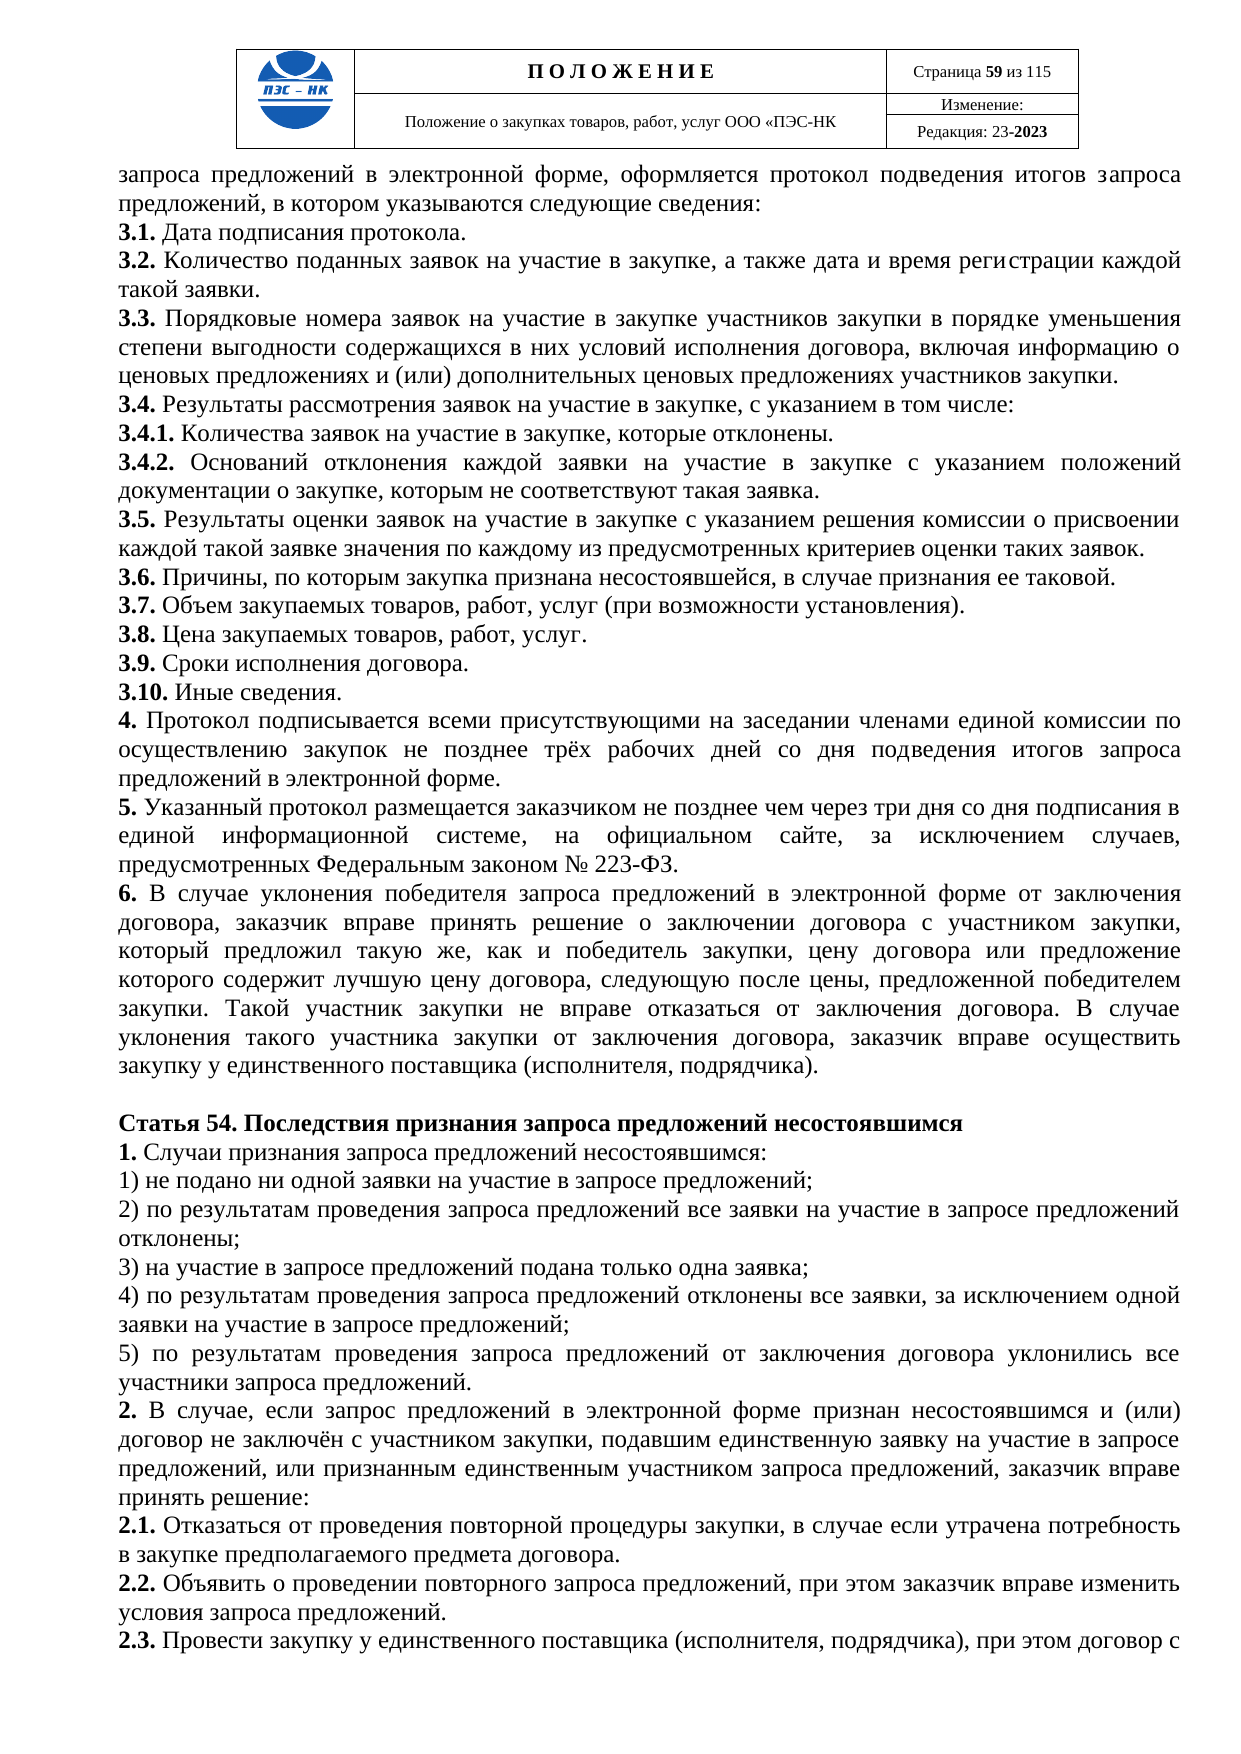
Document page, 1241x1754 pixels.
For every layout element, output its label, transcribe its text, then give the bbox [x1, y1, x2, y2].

text 4) по результатам проведения запроса предложений отклонены все заявки, за исключением одной заявки на участие в запросе предложений; [118, 1280, 1181, 1338]
text 2.2. Объявить о проведении повторного запроса предложений, при этом заказчик вправе изменить условия запроса предложений. [118, 1568, 1181, 1625]
text 3.4.1. Количества заявок на участие в закупке, которые отклонены. [118, 418, 1181, 447]
text 3.10. Иные сведения. [118, 677, 1181, 705]
text 6. В случае уклонения победителя запроса предложений в электронной форме от заключения договора, заказчик вправе принять решение о заключении договора с участником закупки, который предложил такую же, как и победитель закупки, цену договора или предложение которого содержит лучшую цену договора, следующую после цены, предложенной победителем закупки. Такой участник закупки не вправе отказаться от заключения договора. В случае уклонения такого участника закупки от заключения договора, заказчик вправе осуществить закупку у единственного поставщика (исполнителя, подрядчика). [118, 878, 1181, 1079]
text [118, 1625, 1181, 1654]
text 2. В случае, если запрос предложений в электронной форме признан несостоявшимся и (или) договор не заключён с участником закупки, подавшим единственную заявку на участие в запросе предложений, или признанным единственным участником запроса предложений, заказчик вправе принять решение: [118, 1395, 1181, 1510]
text 1. Случаи признания запроса предложений несостоявшимся: [118, 1137, 1181, 1165]
text 3.3. Порядковые номера заявок на участие в закупке участников закупки в порядке уменьшения степени выгодности содержащихся в них условий исполнения договора, включая информацию о ценовых предложениях и (или) дополнительных ценовых предложениях участников закупки. [118, 303, 1181, 389]
text 3.9. Сроки исполнения договора. [118, 648, 1181, 677]
text 3.5. Результаты оценки заявок на участие в закупке с указанием решения комиссии о присвоении каждой такой заявке значения по каждому из предусмотренных критериев оценки таких заявок. [118, 504, 1181, 562]
text 5) по результатам проведения запроса предложений от заключения договора уклонились все участники запроса предложений. [118, 1338, 1181, 1395]
text 3.8. Цена закупаемых товаров, работ, услуг. [118, 619, 1181, 648]
text 3.6. Причины, по которым закупка признана несостоявшейся, в случае признания ее таковой. [118, 562, 1181, 590]
text 3.7. Объем закупаемых товаров, работ, услуг (при возможности установления). [118, 590, 1181, 619]
text 3.1. Дата подписания протокола. [118, 217, 1181, 245]
text 4. Протокол подписывается всеми присутствующими на заседании членами единой комиссии по осуществлению закупок не позднее трёх рабочих дней со дня подведения итогов запроса предложений в электронной форме. [118, 705, 1181, 792]
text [118, 159, 1181, 217]
picture [257, 49, 334, 130]
text 3.4. Результаты рассмотрения заявок на участие в закупке, с указанием в том числе: [118, 389, 1181, 418]
text 1) не подано ни одной заявки на участие в запросе предложений; [118, 1165, 1181, 1194]
text 3.4.2. Оснований отклонения каждой заявки на участие в закупке с указанием положений документации о закупке, которым не соответствуют такая заявка. [118, 447, 1181, 504]
text 5. Указанный протокол размещается заказчиком не позднее чем через три дня со дня подписания в единой информационной системе, на официальном сайте, за исключением случаев, предусмотренных Федеральным законом № 223-ФЗ. [118, 792, 1181, 878]
text 3.2. Количество поданных заявок на участие в закупке, а также дата и время регистрации каждой такой заявки. [118, 245, 1181, 303]
text 3) на участие в запросе предложений подана только одна заявка; [118, 1252, 1181, 1280]
text 2) по результатам проведения запроса предложений все заявки на участие в запросе предложений отклонены; [118, 1194, 1181, 1252]
text 2.1. Отказаться от проведения повторной процедуры закупки, в случае если утрачена потребность в закупке предполагаемого предмета договора. [118, 1510, 1181, 1568]
subtitle Статья 54. Последствия признания запроса предложений несостоявшимся [118, 1108, 1181, 1137]
